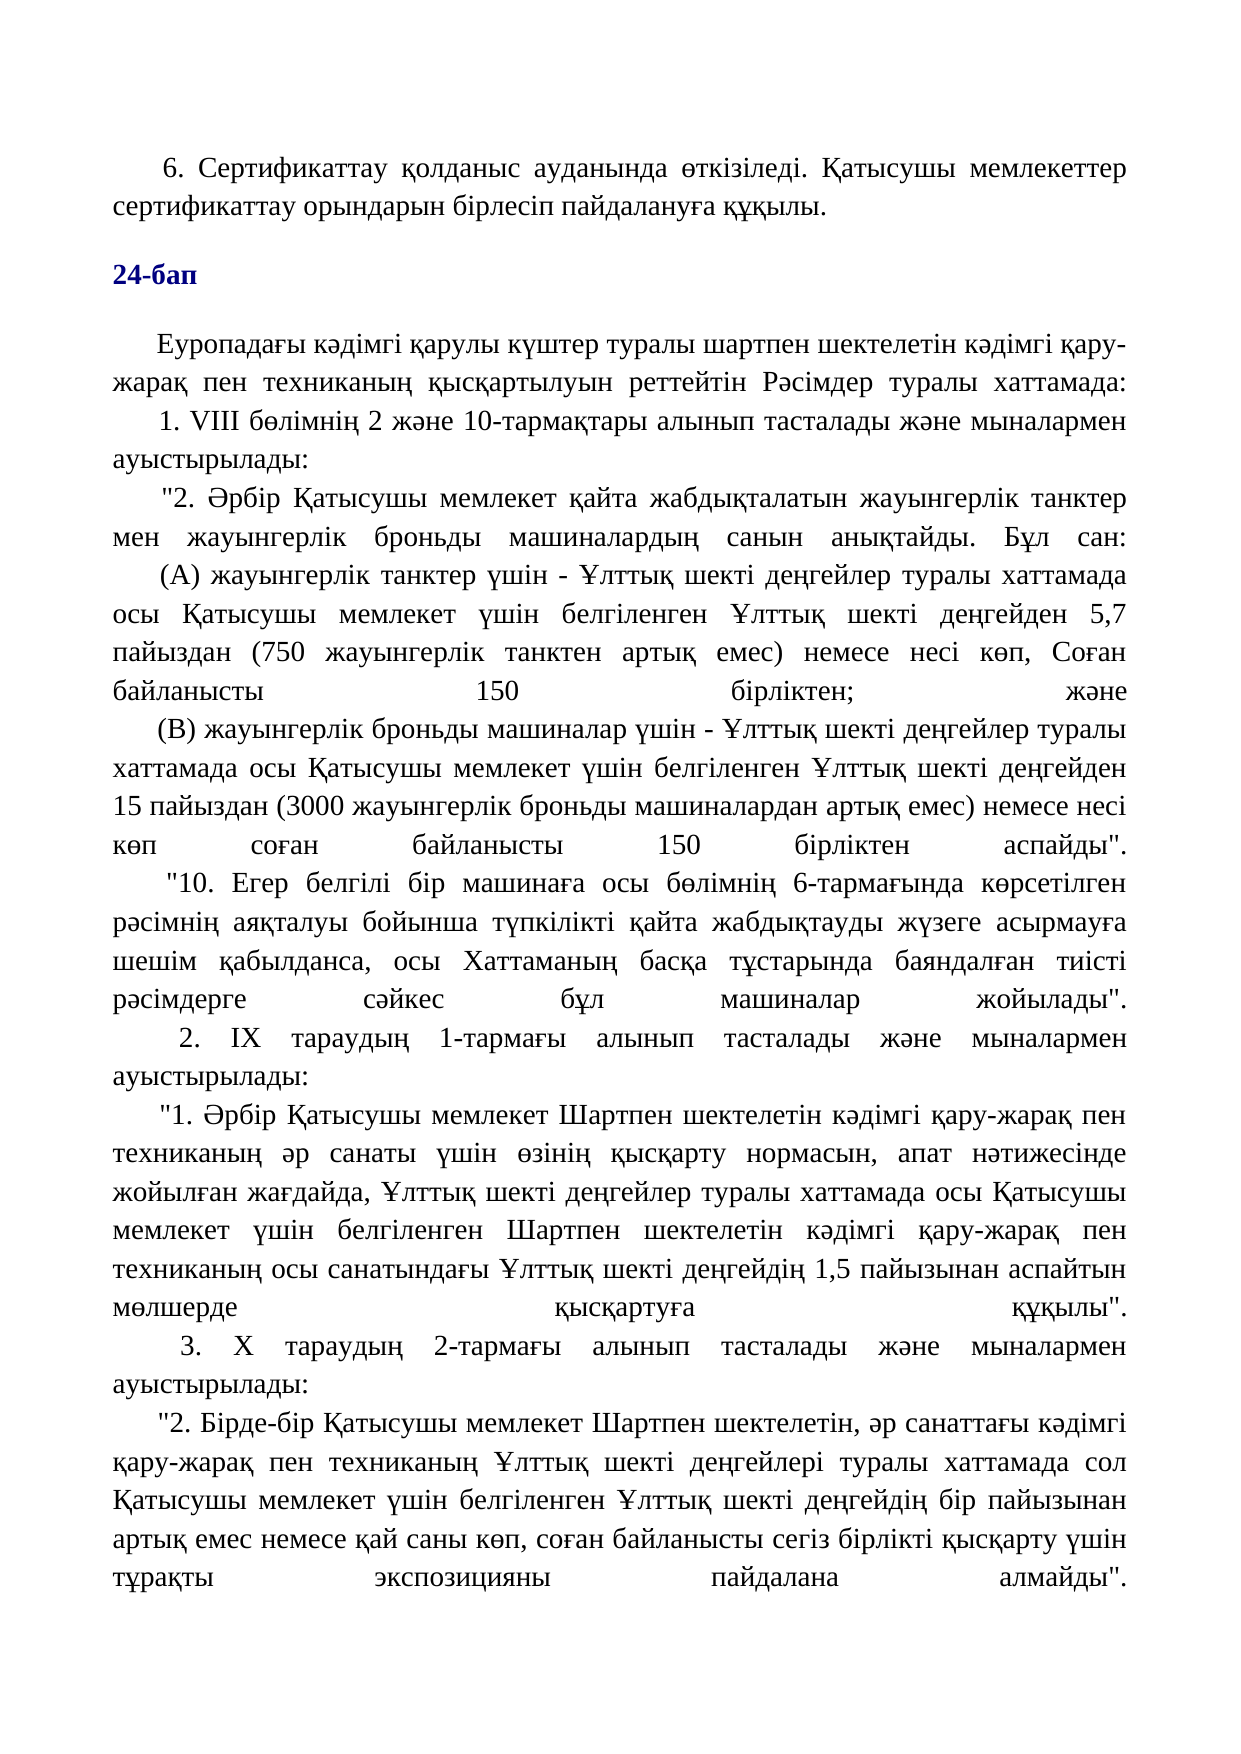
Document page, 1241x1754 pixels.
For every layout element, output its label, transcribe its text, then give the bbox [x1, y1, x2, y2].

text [112, 326, 1128, 1593]
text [112, 150, 1128, 222]
text 24-бап [112, 257, 1128, 291]
